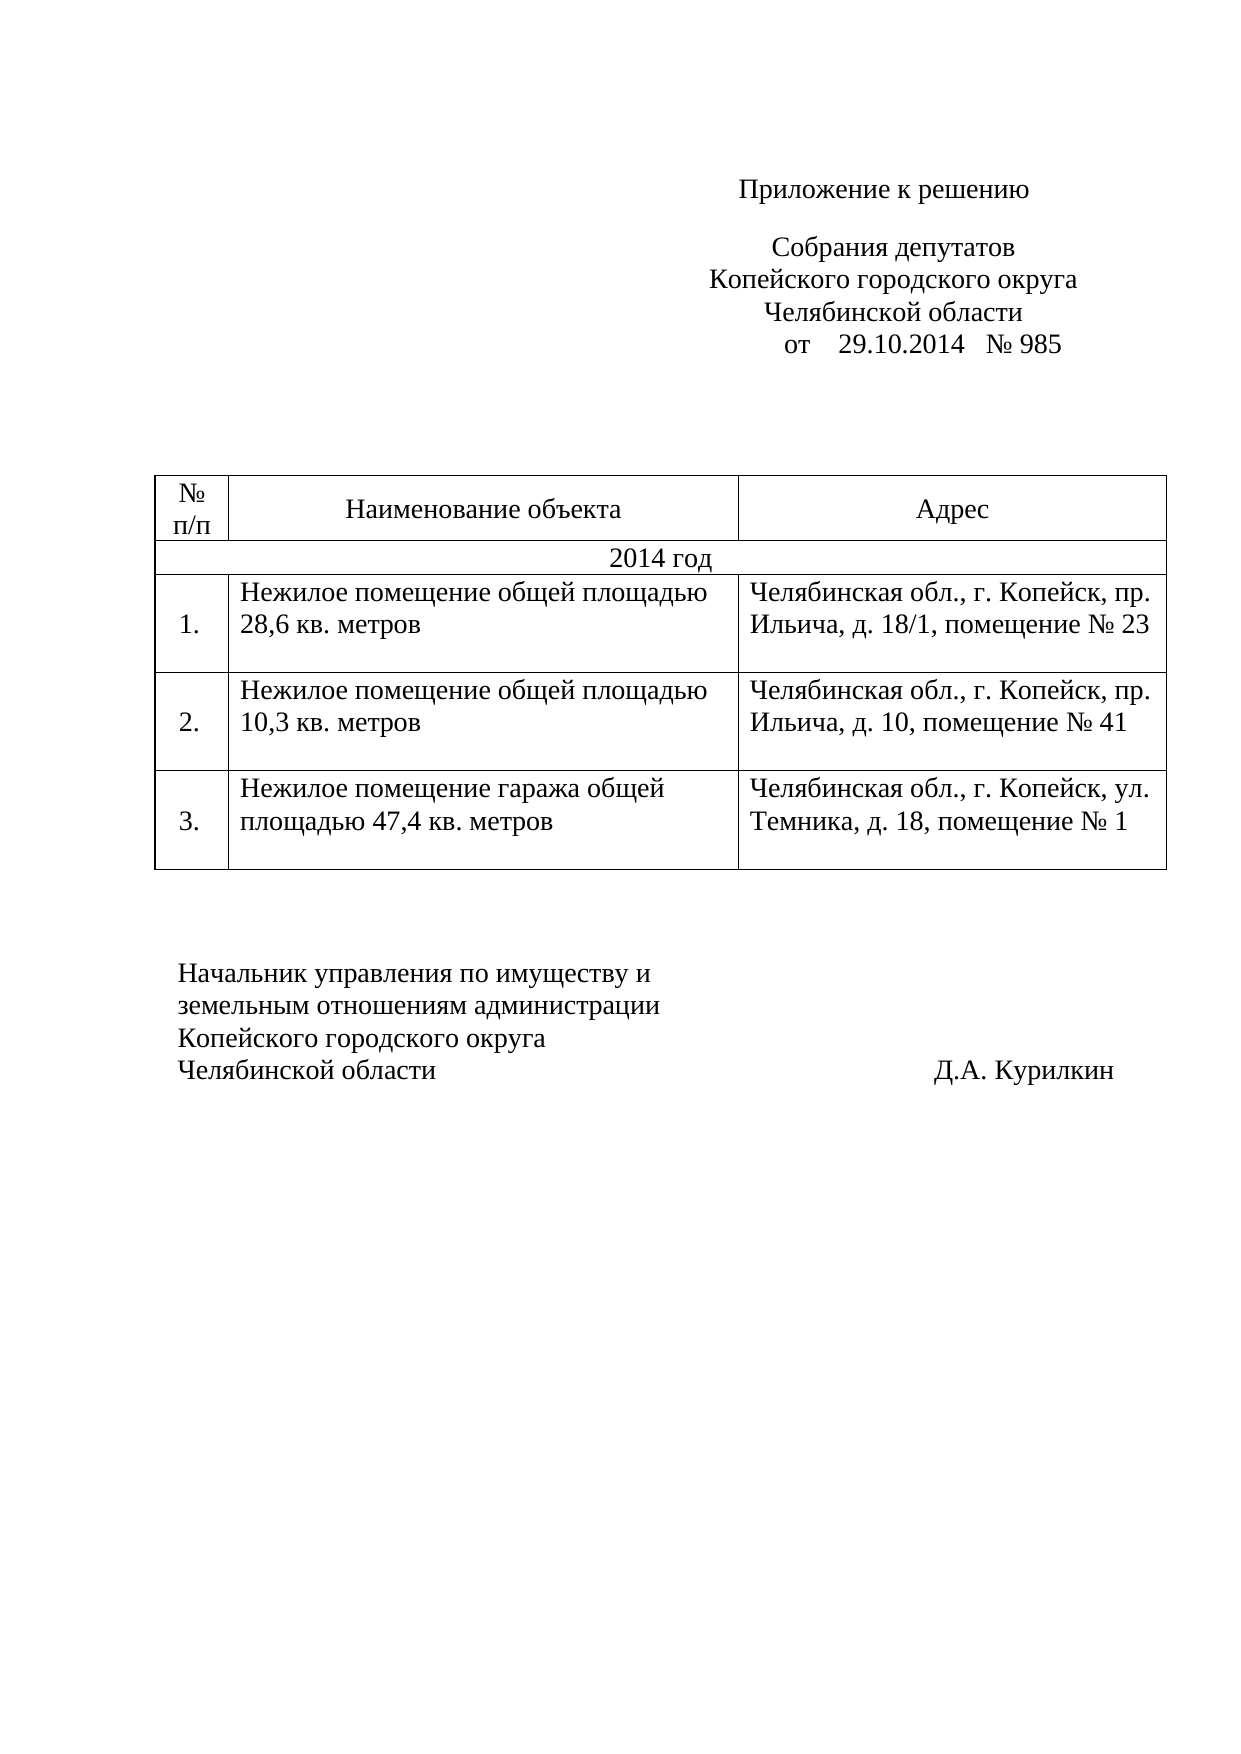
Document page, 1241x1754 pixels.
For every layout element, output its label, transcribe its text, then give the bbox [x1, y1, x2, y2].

text Копейского городского округа [177, 1021, 1122, 1053]
text Челябинской области [177, 295, 1122, 327]
table_header Наименование объекта [229, 476, 738, 540]
text Челябинской области Д.А. Курилкин [177, 1053, 1122, 1085]
table_cell Нежилое помещение общей площадью 28,6 кв. метров [229, 575, 738, 672]
text от 29.10.2014 № 985 [177, 327, 1181, 359]
table_cell Челябинская обл., г. Копейск, пр. Ильича, д. 18/1, помещение № 23 [739, 575, 1166, 672]
text Копейского городского округа [177, 262, 1122, 295]
table_cell Нежилое помещение общей площадью 10,3 кв. метров [229, 673, 738, 770]
text Собрания депутатов [177, 230, 1122, 262]
text Приложение к решению [177, 172, 1122, 204]
table_cell [156, 575, 228, 672]
table_cell Челябинская обл., г. Копейск, пр. Ильича, д. 10, помещение № 41 [739, 673, 1166, 770]
table_cell [156, 771, 228, 868]
table_cell Нежилое помещение гаража общей площадью 47,4 кв. метров [229, 771, 738, 868]
table_cell [156, 673, 228, 770]
table_cell 2014 год [156, 541, 1166, 574]
table_header № п/п [156, 476, 228, 540]
table_cell Челябинская обл., г. Копейск, ул. Темника, д. 18, помещение № 1 [739, 771, 1166, 868]
table_header Адрес [739, 476, 1166, 540]
text Начальник управления по имуществу и [177, 956, 1122, 988]
text земельным отношениям администрации [177, 988, 1122, 1021]
